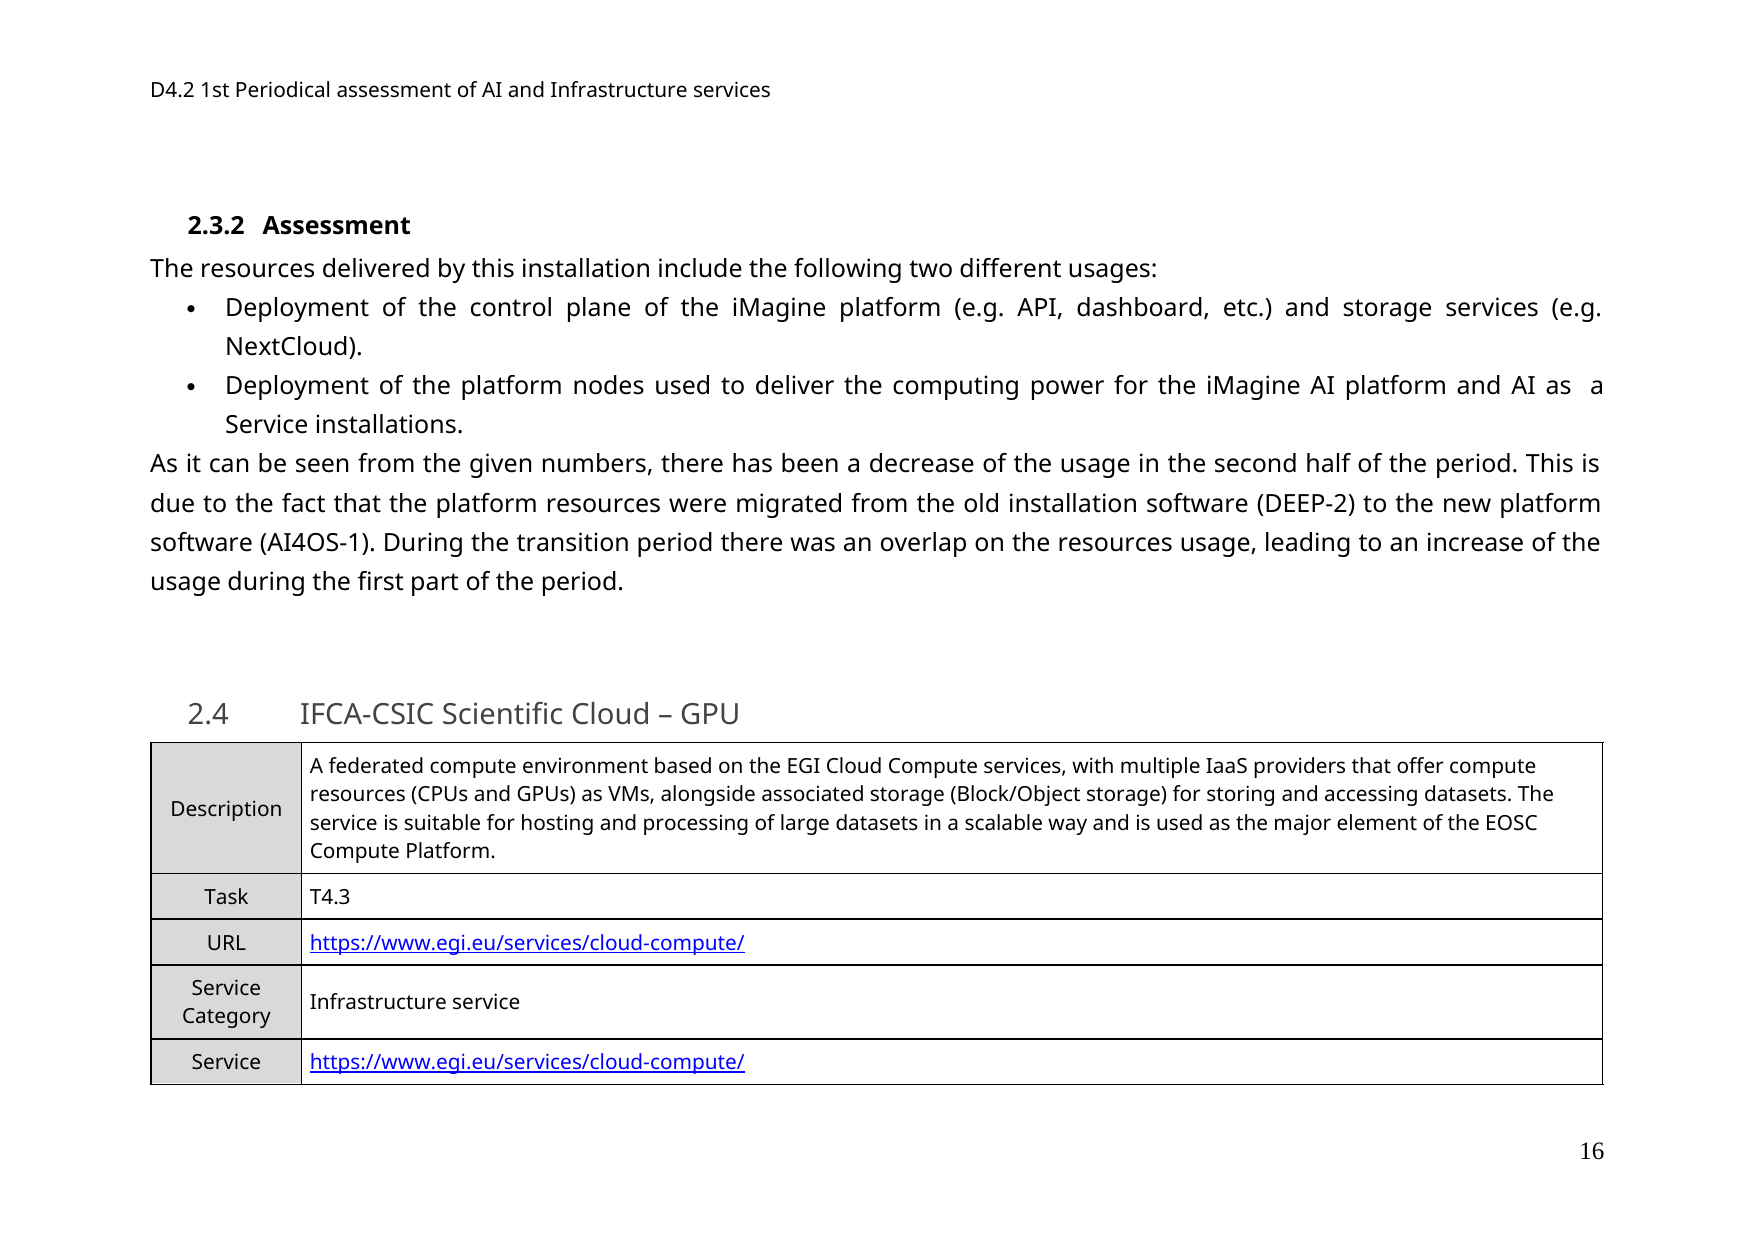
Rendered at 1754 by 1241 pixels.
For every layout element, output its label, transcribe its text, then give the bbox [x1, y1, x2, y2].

list Deployment of the control plane of the iMagine platform (e.g. API, dashboard, etc.) and storage services (e.g. NextCloud). [187, 289, 1604, 363]
table_cell Infrastructure service [302, 966, 1602, 1038]
table_cell Task [152, 874, 301, 918]
list Deployment of the platform nodes used to deliver the computing power for the iMagine AI platform and AI as a Service installations. [187, 368, 1604, 441]
table_cell URL [152, 920, 301, 964]
text The resources delivered by this installation include the following two different usages: [150, 250, 1604, 284]
subtitle Assessment [187, 208, 1604, 242]
table_cell Service Category [152, 966, 301, 1038]
subtitle IFCA-CSIC Scientific Cloud – GPU [187, 694, 1604, 733]
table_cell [302, 920, 1602, 964]
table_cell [302, 1040, 1602, 1083]
table_header A federated compute environment based on the EGI Cloud Compute services, with multiple IaaS providers that offer compute resources (CPUs and GPUs) as VMs, alongside associated storage (Block/Object storage) for storing and accessing datasets. The service is suitable for hosting and processing of large datasets in a scalable way and is used as the major element of the EOSC Compute Platform. [302, 743, 1602, 873]
table_cell T4.3 [302, 874, 1602, 918]
text As it can be seen from the given numbers, there has been a decrease of the usage in the second half of the period. This is due to the fact that the platform resources were migrated from the old installation software (DEEP-2) to the new platform software (AI4OS-1). During the transition period there was an overlap on the resources usage, leading to an increase of the usage during the first part of the period. [150, 446, 1604, 598]
table_cell Service Catalogue [152, 1040, 301, 1083]
table_header Description [152, 743, 301, 873]
